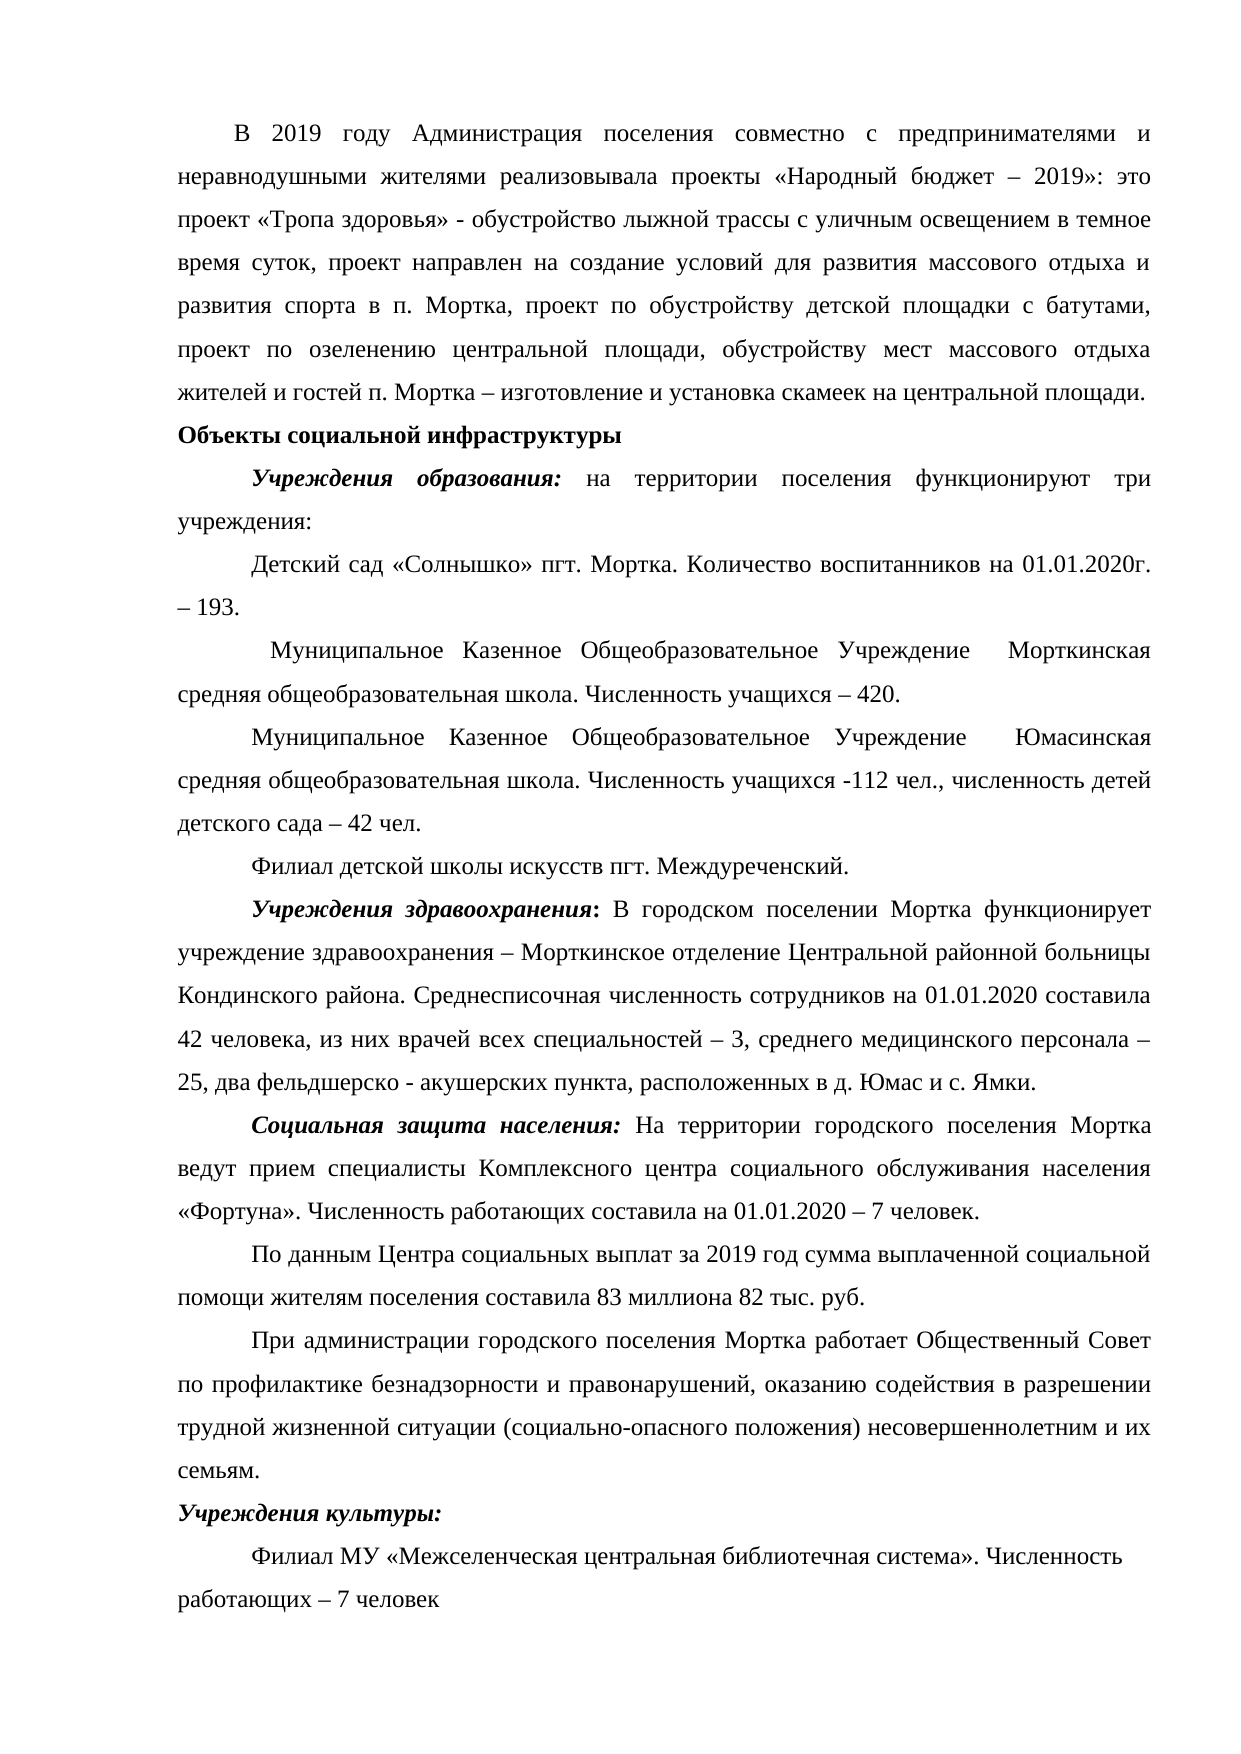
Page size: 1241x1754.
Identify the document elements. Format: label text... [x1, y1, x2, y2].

text Учреждения здравоохранения: В городском поселении Мортка функционирует учреждение здравоохранения – Морткинское отделение Центральной районной больницы Кондинского района. Среднесписочная численность сотрудников на 01.01.2020 составила 42 человека, из них врачей всех специальностей – 3, среднего медицинского персонала –25, два фельдшерско - акушерских пункта, расположенных в д. Юмас и с. Ямки. [177, 894, 1152, 1096]
text Муниципальное Казенное Общеобразовательное Учреждение Юмасинская средняя общеобразовательная школа. Численность учащихся -112 чел., численность детей детского сада – 42 чел. [177, 722, 1152, 837]
text Социальная защита населения: На территории городского поселения Мортка ведут прием специалисты Комплексного центра социального обслуживания населения «Фортуна». Численность работающих составила на 01.01.2020 – 7 человек. [177, 1110, 1152, 1225]
text Объекты социальной инфраструктуры [177, 420, 1152, 449]
text Детский сад «Солнышко» пгт. Мортка. Количество воспитанников на 01.01.2020г. – 193. [177, 549, 1152, 621]
text Учреждения культуры: [177, 1498, 1152, 1527]
text Филиал детской школы искусств пгт. Междуреченский. [177, 851, 1152, 880]
text Муниципальное Казенное Общеобразовательное Учреждение Морткинская средняя общеобразовательная школа. Численность учащихся – 420. [177, 636, 1152, 707]
text В 2019 году Администрация поселения совместно с предпринимателями и неравнодушными жителями реализовывала проекты «Народный бюджет – 2019»: это проект «Тропа здоровья» - обустройство лыжной трассы с уличным освещением в темное время суток, проект направлен на создание условий для развития массового отдыха и развития спорта в п. Мортка, проект по обустройству детской площадки с батутами, проект по озеленению центральной площади, обустройству мест массового отдыха жителей и гостей п. Мортка – изготовление и установка скамеек на центральной площади. [177, 118, 1152, 406]
text По данным Центра социальных выплат за 2019 год сумма выплаченной социальной помощи жителям поселения составила 83 миллиона 82 тыс. руб. [177, 1239, 1152, 1311]
text Филиал МУ «Межселенческая центральная библиотечная система». Численность работающих – 7 человек [177, 1541, 1152, 1613]
text Учреждения образования: на территории поселения функционируют три учреждения: [177, 463, 1152, 535]
text При администрации городского поселения Мортка работает Общественный Совет по профилактике безнадзорности и правонарушений, оказанию содействия в разрешении трудной жизненной ситуации (социально-опасного положения) несовершеннолетним и их семьям. [177, 1326, 1152, 1484]
